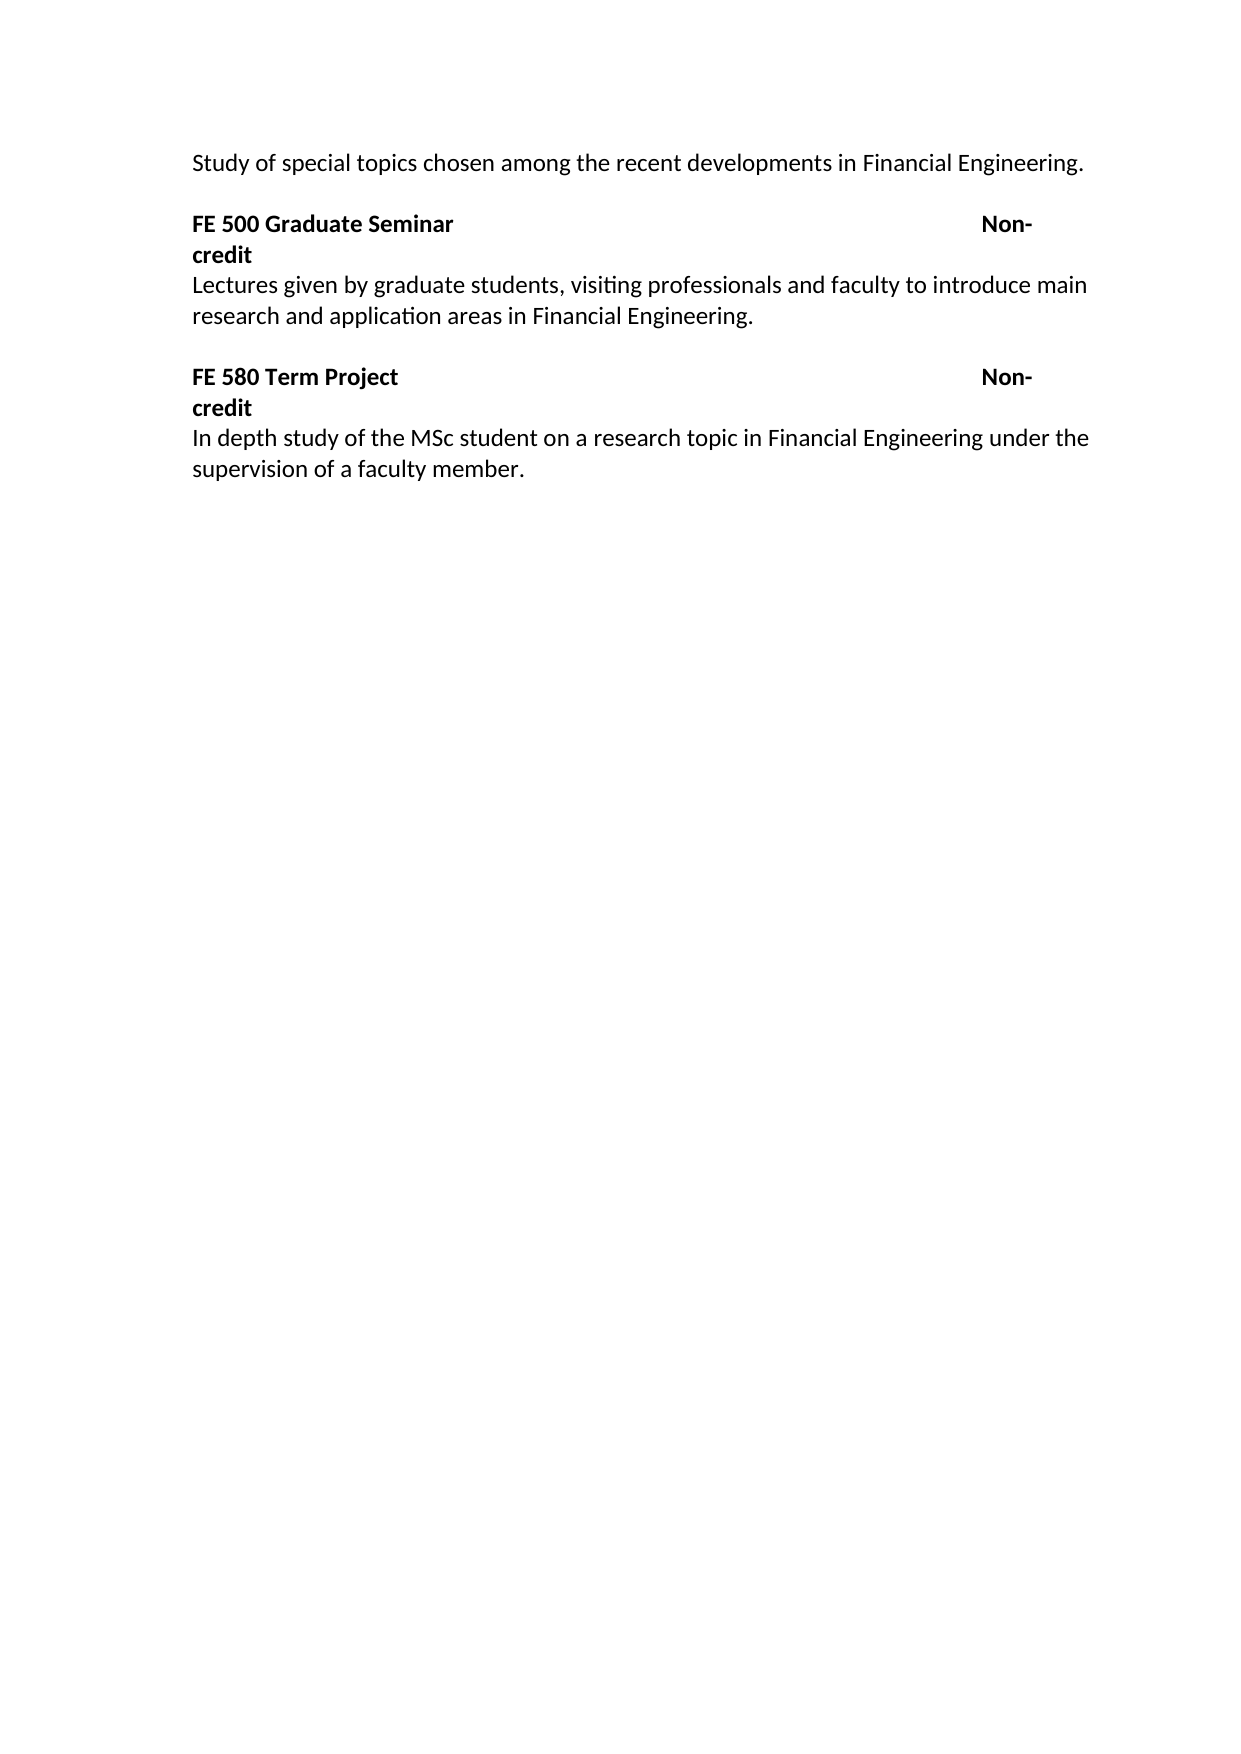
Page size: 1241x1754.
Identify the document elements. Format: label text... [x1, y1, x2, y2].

text Lectures given by graduate students, visiting professionals and faculty to introduce main research and application areas in Financial Engineering. [192, 270, 1093, 331]
text Study of special topics chosen among the recent developments in Financial Engineering. [192, 148, 1093, 178]
text FE 580 Term Project Non-credit [192, 361, 1093, 422]
text FE 500 Graduate Seminar Non-credit [192, 209, 1093, 270]
text In depth study of the MSc student on a research topic in Financial Engineering under the supervision of a faculty member. [192, 422, 1093, 483]
